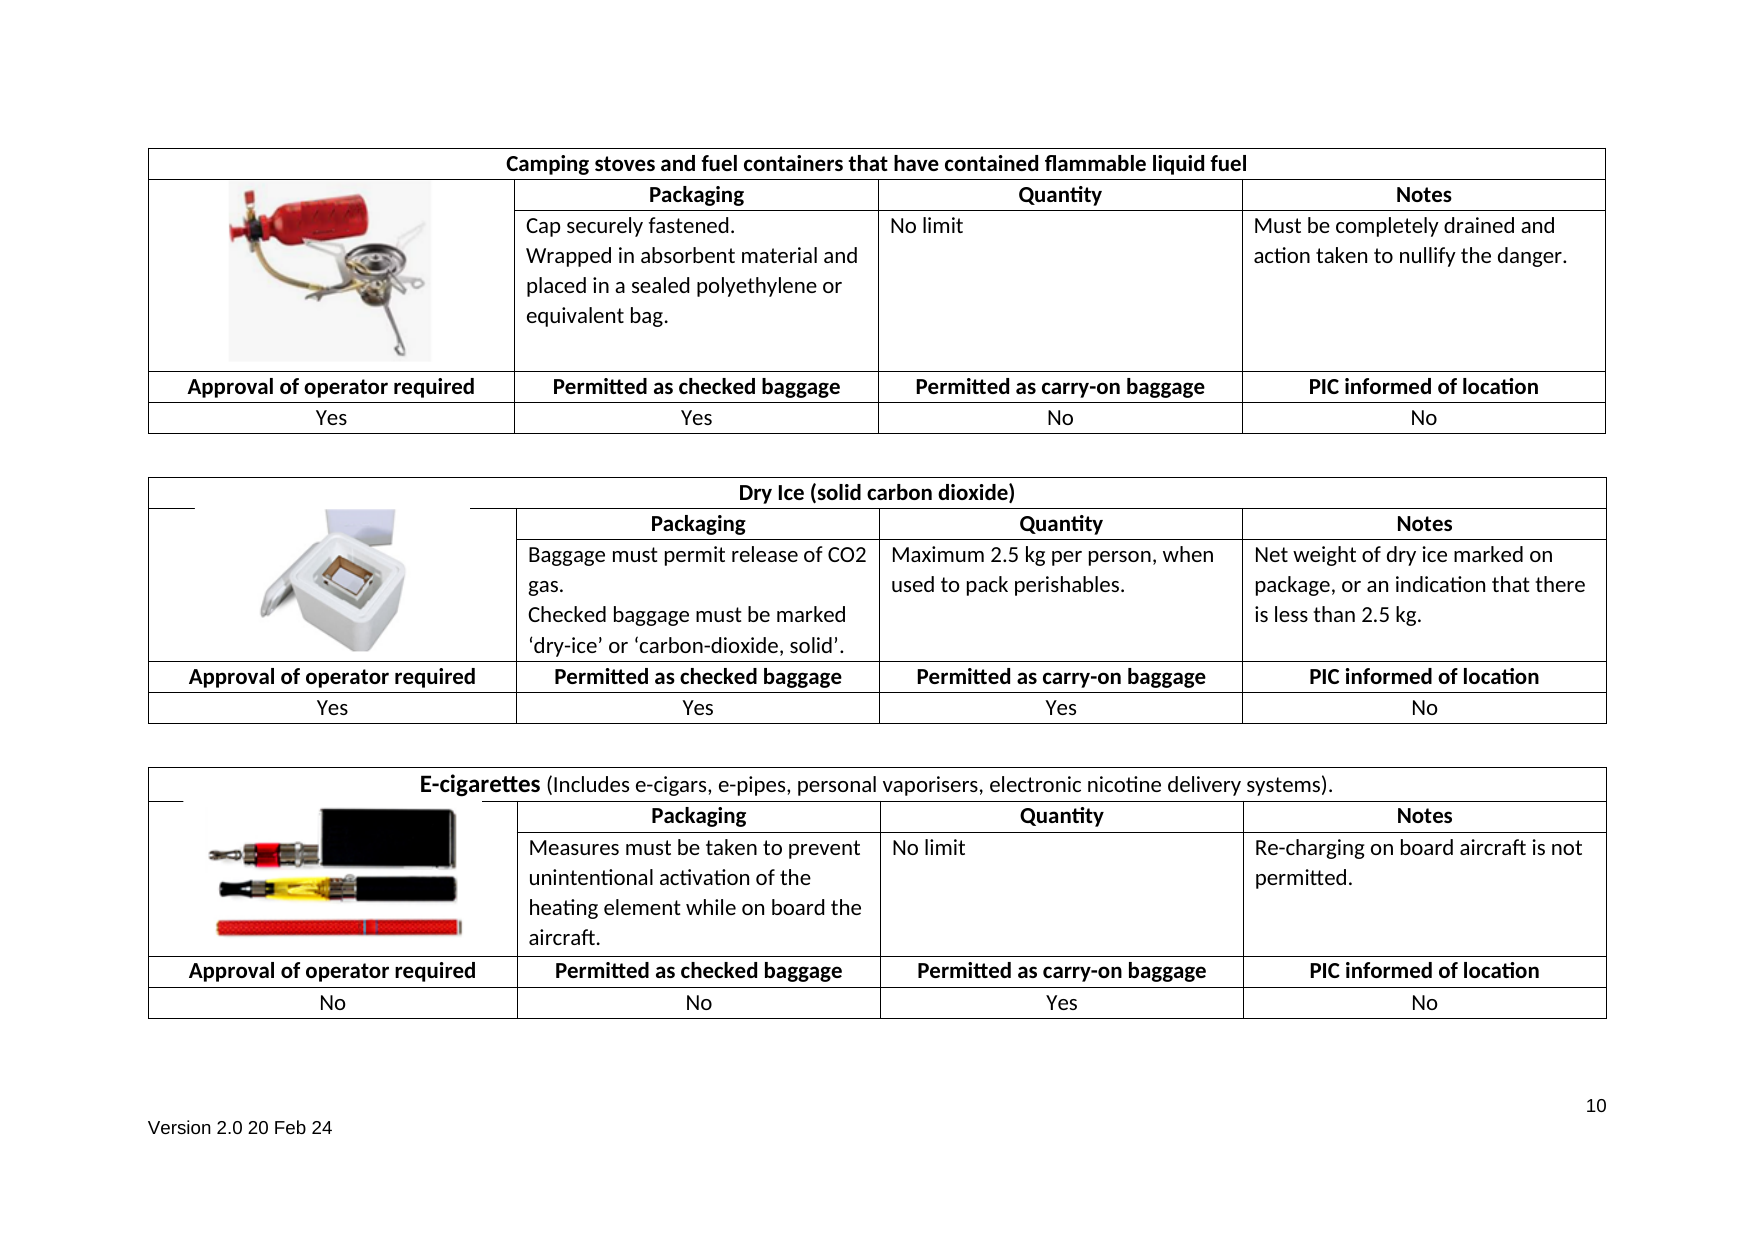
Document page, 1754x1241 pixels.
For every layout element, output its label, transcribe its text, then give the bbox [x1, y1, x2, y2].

table_cell Quantity [879, 180, 1242, 210]
table_cell No limit [881, 833, 1243, 956]
table_cell No [149, 988, 517, 1018]
picture [183, 801, 482, 954]
table_cell Yes [517, 693, 879, 723]
table_cell Cap securely fastened. Wrapped in absorbent material and placed in a sealed polyethylene or equivalent bag. [515, 211, 878, 371]
table_cell Maximum 2.5 kg per person, when used to pack perishables. [880, 540, 1242, 661]
table_cell No [879, 403, 1242, 433]
table_cell Approval of operator required [149, 662, 516, 692]
table_cell Notes [1243, 509, 1606, 539]
table_cell Permitted as carry-on baggage [880, 662, 1242, 692]
picture [194, 508, 470, 654]
table_cell Notes [1244, 802, 1606, 832]
table_cell [149, 802, 517, 956]
table_cell Permitted as carry-on baggage [879, 372, 1242, 402]
table_cell No [1244, 988, 1606, 1018]
table_cell Permitted as carry-on baggage [881, 957, 1243, 987]
table_cell Permitted as checked baggage [515, 372, 878, 402]
table_cell Notes [1243, 180, 1605, 210]
picture [228, 180, 435, 369]
table_cell Packaging [517, 509, 879, 539]
table_cell [149, 509, 516, 661]
table_cell Yes [881, 988, 1243, 1018]
table_cell Must be completely drained and action taken to nullify the danger. [1243, 211, 1605, 371]
table_cell Measures must be taken to prevent unintentional activation of the heating element while on board the aircraft. [518, 833, 880, 956]
table_cell No [1243, 403, 1605, 433]
table_cell Net weight of dry ice marked on package, or an indication that there is less than 2.5 kg. [1243, 540, 1606, 661]
table_header E-cigarettes (Includes e-cigars, e-pipes, personal vaporisers, electronic nicotine delivery systems). [149, 768, 1606, 801]
table_cell Packaging [515, 180, 878, 210]
table_cell Quantity [881, 802, 1243, 832]
table_cell Re-charging on board aircraft is not permitted. [1244, 833, 1606, 956]
table_cell Packaging [518, 802, 880, 832]
table_header Camping stoves and fuel containers that have contained flammable liquid fuel [149, 149, 1605, 179]
table_cell Permitted as checked baggage [517, 662, 879, 692]
table_cell No [518, 988, 880, 1018]
table_cell Quantity [880, 509, 1242, 539]
table_cell [149, 180, 514, 371]
table_cell Baggage must permit release of CO2 gas. Checked baggage must be marked ‘dry-ice’ or ‘carbon-dioxide, solid’. [517, 540, 879, 661]
table_cell Yes [149, 403, 514, 433]
table_cell Approval of operator required [149, 372, 514, 402]
table_cell PIC informed of location [1244, 957, 1606, 987]
table_cell Yes [515, 403, 878, 433]
table_header Dry Ice (solid carbon dioxide) [149, 478, 1606, 508]
table_cell No [1243, 693, 1606, 723]
table_cell Permitted as checked baggage [518, 957, 880, 987]
table_cell Yes [880, 693, 1242, 723]
table_cell No limit [879, 211, 1242, 371]
table_cell Approval of operator required [149, 957, 517, 987]
table_cell PIC informed of location [1243, 662, 1606, 692]
table_cell PIC informed of location [1243, 372, 1605, 402]
table_cell Yes [149, 693, 516, 723]
